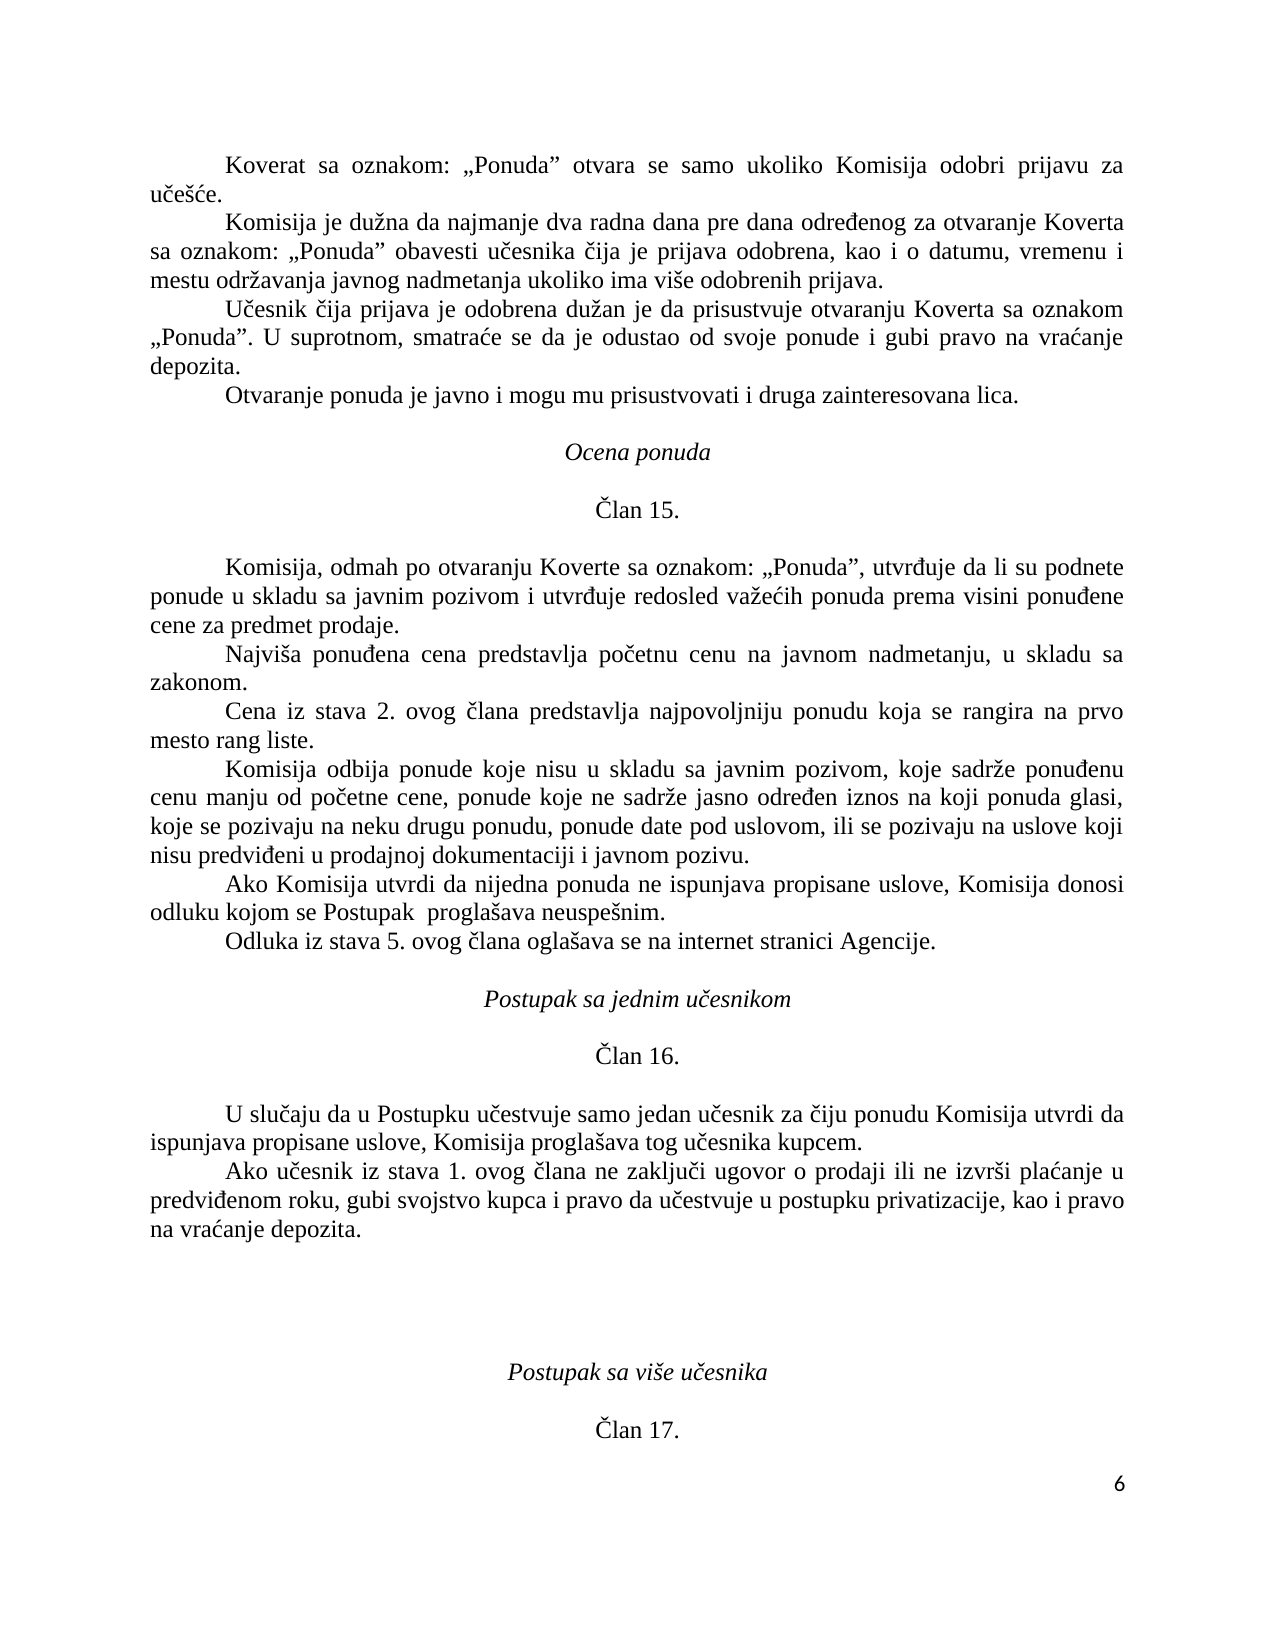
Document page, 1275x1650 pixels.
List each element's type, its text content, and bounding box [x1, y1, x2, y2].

text Koverat sa oznakom: „Ponuda” otvara se samo ukoliko Komisija odobri prijavu za učešće. [150, 150, 1125, 207]
text Otvaranje ponuda je javno i mogu mu prisustvovati i druga zainteresovana lica. [150, 380, 1125, 409]
text Komisija, odmah po otvaranju Koverte sa oznakom: „Ponuda”, utvrđuje da li su podnete ponude u skladu sa javnim pozivom i utvrđuje redosled važećih ponuda prema visini ponuđene cene za predmet prodaje. [150, 552, 1125, 639]
text Postupak sa više učesnika [150, 1357, 1125, 1386]
text Učesnik čija prijava je odobrena dužan je da prisustvuje otvaranju Koverta sa oznakom „Ponuda”. U suprotnom, smatraće se da je odustao od svoje ponude i gubi pravo na vraćanje depozita. [150, 294, 1125, 380]
text Član 17. [150, 1415, 1125, 1444]
text U slučaju da u Postupku učestvuje samo jedan učesnik za čiju ponudu Komisija utvrdi da ispunjava propisane uslove, Komisija proglašava tog učesnika kupcem. [150, 1099, 1125, 1156]
text Član 15. [150, 495, 1125, 524]
text Član 16. [150, 1041, 1125, 1070]
text Komisija odbija ponude koje nisu u skladu sa javnim pozivom, koje sadrže ponuđenu cenu manju od početne cene, ponude koje ne sadrže jasno određen iznos na koji ponuda glasi, koje se pozivaju na neku drugu ponudu, ponude date pod uslovom, ili se pozivaju na uslove koji nisu predviđeni u prodajnoj dokumentaciji i javnom pozivu. [150, 754, 1125, 869]
text Komisija je dužna da najmanje dva radna dana pre dana određenog za otvaranje Koverta sa oznakom: „Ponuda” obavesti učesnika čija je prijava odobrena, kao i o datumu, vremenu i mestu održavanja javnog nadmetanja ukoliko ima više odobrenih prijava. [150, 207, 1125, 294]
text Odluka iz stava 5. ovog člana oglašava se na internet stranici Agencije. [150, 926, 1125, 955]
text Cena iz stava 2. ovog člana predstavlja najpovoljniju ponudu koja se rangira na prvo mesto rang liste. [150, 696, 1125, 754]
text Ako učesnik iz stava 1. ovog člana ne zaključi ugovor o prodaji ili ne izvrši plaćanje u predviđenom roku, gubi svojstvo kupca i pravo da učestvuje u postupku privatizacije, kao i pravo na vraćanje depozita. [150, 1156, 1125, 1242]
text Ako Komisija utvrdi da nijedna ponuda ne ispunjava propisane uslove, Komisija donosi odluku kojom se Postupak proglašava neuspešnim. [150, 869, 1125, 926]
text Postupak sa jednim učesnikom [150, 984, 1125, 1012]
text Najviša ponuđena cena predstavlja početnu cenu na javnom nadmetanju, u skladu sa zakonom. [150, 639, 1125, 696]
text Ocena ponuda [150, 437, 1125, 466]
